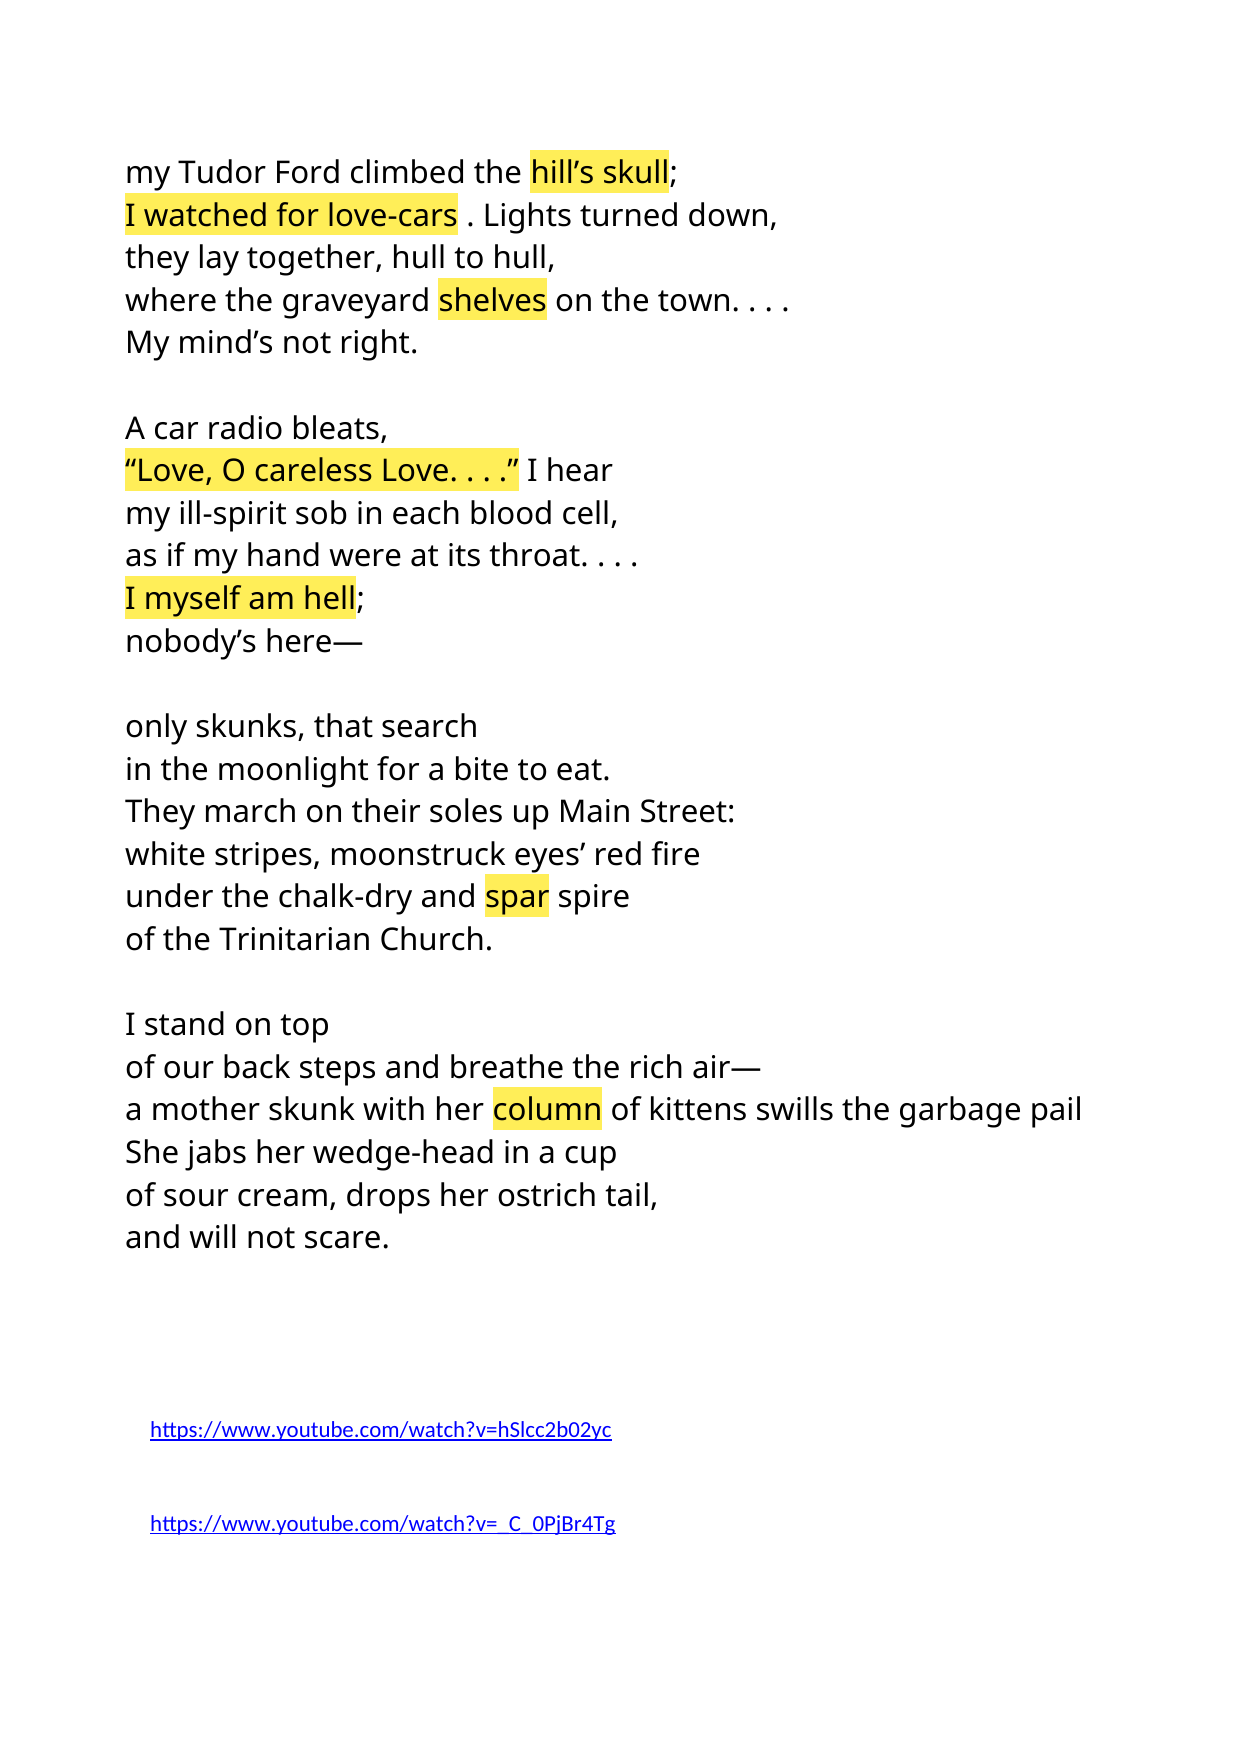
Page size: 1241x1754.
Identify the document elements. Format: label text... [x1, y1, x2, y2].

text my Tudor Ford climbed the hill’s skull; [669, 150, 1090, 193]
text https://www.youtube.com/watch?v=hSlcc2b02yc [150, 1415, 1090, 1443]
text A car radio bleats, [125, 406, 1090, 448]
text nobody’s here— [125, 619, 1090, 661]
text I stand on top [125, 1002, 1090, 1045]
text in the moonlight for a bite to eat. [125, 746, 1090, 789]
text of sour cream, drops her ostrich tail, [125, 1172, 1090, 1215]
text a mother skunk with her column of kittens swills the garbage pail [125, 1087, 493, 1130]
text of the Trinitarian Church. [125, 917, 1090, 959]
text https://www.youtube.com/watch?v=_C_0PjBr4Tg [150, 1509, 1090, 1537]
text they lay together, hull to hull, [125, 235, 1090, 278]
text She jabs her wedge-head in a cup [125, 1130, 1090, 1172]
text I watched for love-cars . Lights turned down, [458, 193, 1090, 235]
text my Tudor Ford climbed the hill’s skull; [125, 150, 530, 193]
text a mother skunk with her column of kittens swills the garbage pail [602, 1087, 1090, 1130]
text and will not scare. [125, 1215, 1090, 1258]
text where the graveyard shelves on the town. . . . [125, 278, 438, 320]
text My mind’s not right. [125, 320, 1090, 363]
text They march on their soles up Main Street: [125, 789, 1090, 832]
text my ill-spirit sob in each blood cell, [125, 491, 1090, 533]
text under the chalk-dry and spar spire [125, 874, 485, 917]
text “Love, O careless Love. . . .” I hear [519, 448, 1090, 491]
text white stripes, moonstruck eyes’ red fire [125, 832, 1090, 874]
text of our back steps and breathe the rich air— [125, 1045, 1090, 1087]
text where the graveyard shelves on the town. . . . [547, 278, 1090, 320]
text as if my hand were at its throat. . . . [125, 533, 1090, 576]
text under the chalk-dry and spar spire [549, 874, 1090, 917]
text only skunks, that search [125, 704, 1090, 746]
text I myself am hell; [356, 576, 1090, 619]
